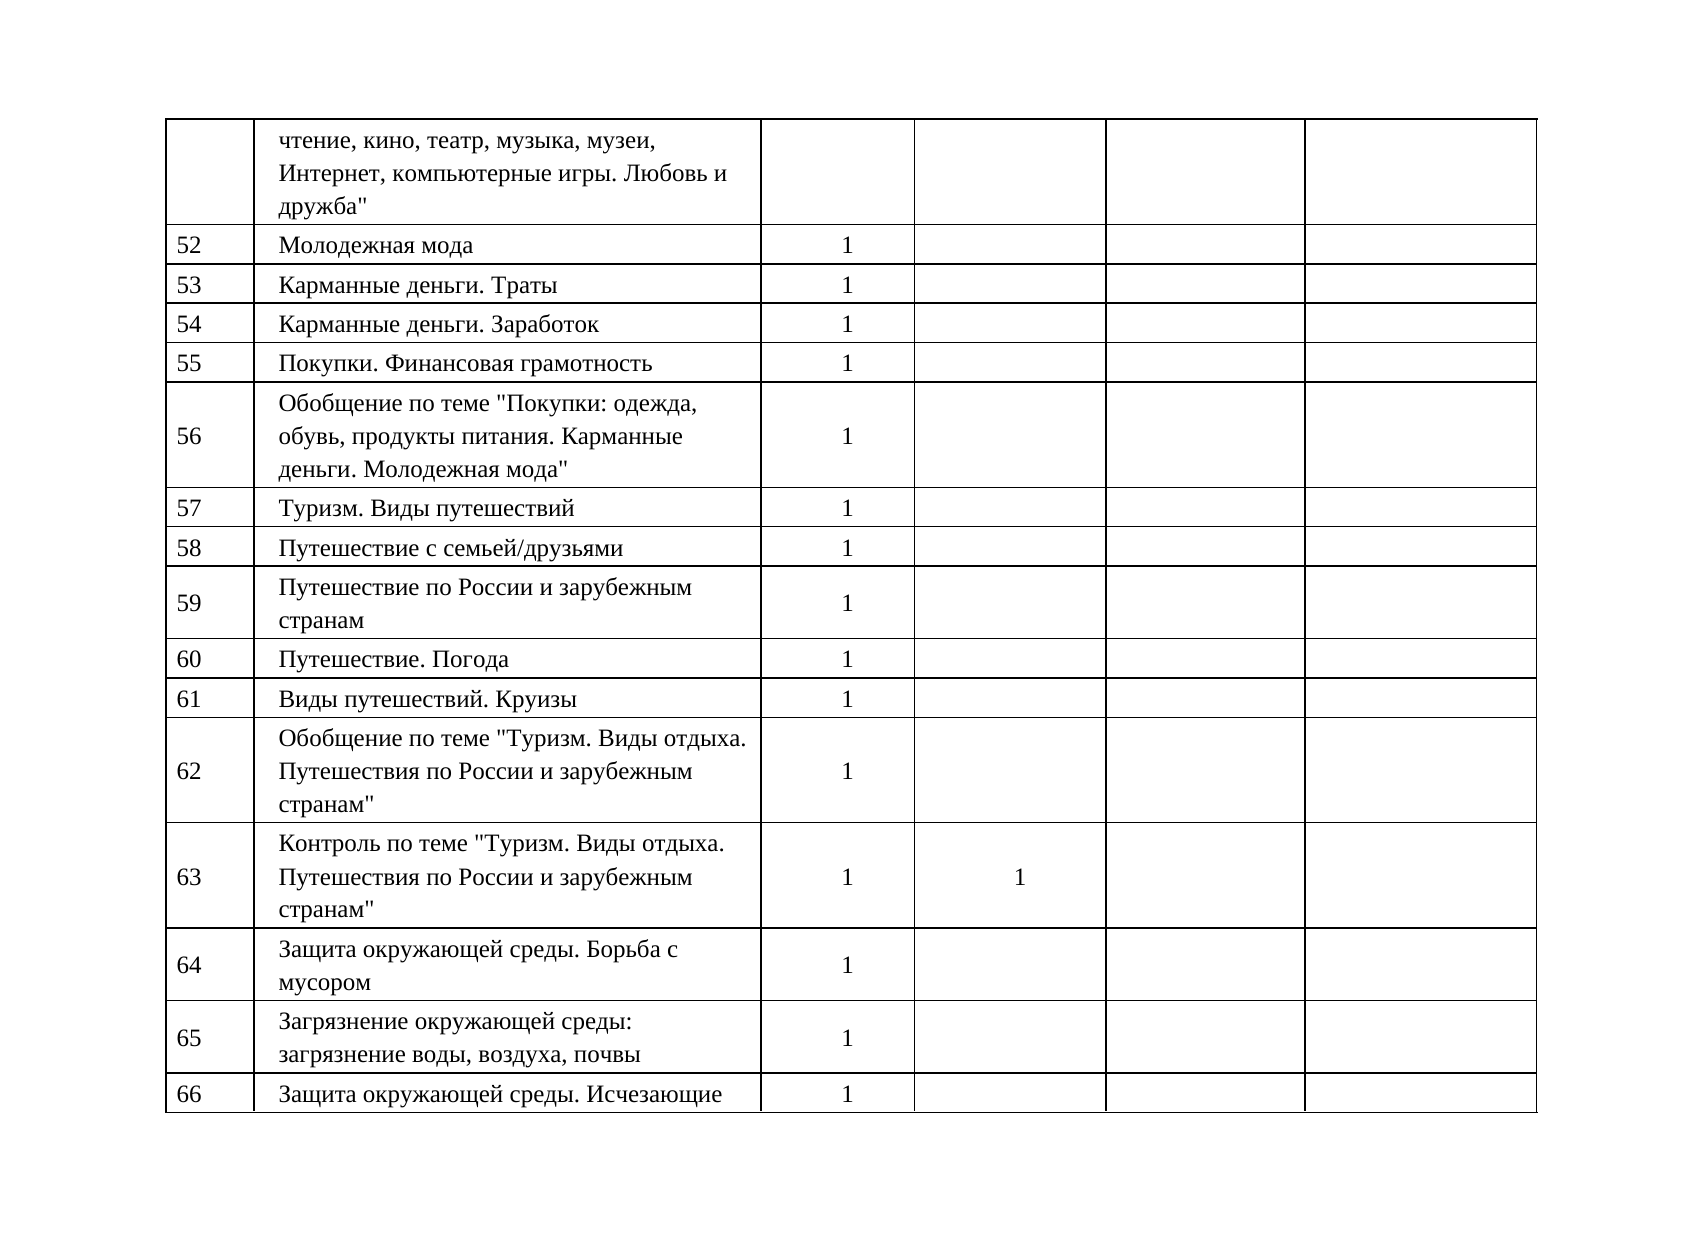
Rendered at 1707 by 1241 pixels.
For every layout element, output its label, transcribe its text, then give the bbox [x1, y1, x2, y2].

table_cell Туризм. Виды путешествий [255, 488, 760, 526]
table_cell 1 [762, 383, 914, 486]
table_cell 1 [762, 1001, 914, 1072]
table_cell [915, 265, 1105, 302]
table_cell Путешествие с семьей/друзьями [255, 527, 760, 565]
table_cell 52 [167, 225, 253, 263]
table_cell 63 [167, 823, 253, 927]
table_cell [915, 383, 1105, 486]
table_cell 1 [915, 823, 1105, 927]
table_cell Молодежная мода [255, 225, 760, 263]
table_cell [915, 225, 1105, 263]
table_cell [1306, 265, 1536, 302]
table_cell [1107, 383, 1304, 486]
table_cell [255, 1074, 760, 1111]
table_cell 65 [167, 1001, 253, 1072]
table_cell 1 [762, 718, 914, 822]
table_cell 61 [167, 679, 253, 716]
table_cell 59 [167, 567, 253, 638]
table_cell 1 [762, 488, 914, 526]
table_cell [1107, 527, 1304, 565]
table_cell [915, 304, 1105, 342]
table_cell 1 [762, 929, 914, 999]
table_cell [1306, 304, 1536, 342]
table_cell [1306, 567, 1536, 638]
table_cell 54 [167, 304, 253, 342]
table_cell [1306, 1074, 1536, 1111]
table_cell [1107, 679, 1304, 716]
table_cell 1 [762, 343, 914, 381]
table_cell 1 [762, 1074, 914, 1111]
table_cell [1306, 120, 1536, 223]
table_cell [1306, 383, 1536, 486]
table_cell 53 [167, 265, 253, 302]
table_cell 57 [167, 488, 253, 526]
table_cell [1306, 343, 1536, 381]
table_cell Путешествие. Погода [255, 639, 760, 677]
table_cell Загрязнение окружающей среды: загрязнение воды, воздуха, почвы [255, 1001, 760, 1072]
table_cell Карманные деньги. Заработок [255, 304, 760, 342]
table_cell [915, 679, 1105, 716]
table_cell [1107, 823, 1304, 927]
table_cell [915, 929, 1105, 999]
table_cell 60 [167, 639, 253, 677]
table_cell [915, 1074, 1105, 1111]
table_cell [915, 343, 1105, 381]
table_cell 1 [762, 265, 914, 302]
table_cell [915, 639, 1105, 677]
table_cell [915, 567, 1105, 638]
table_cell [1306, 225, 1536, 263]
table_cell [1107, 343, 1304, 381]
table_cell [1306, 718, 1536, 822]
table_cell [1107, 120, 1304, 223]
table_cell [255, 120, 760, 223]
table_cell [915, 488, 1105, 526]
table_cell Карманные деньги. Траты [255, 265, 760, 302]
table_cell [1306, 679, 1536, 716]
table_cell Покупки. Финансовая грамотность [255, 343, 760, 381]
table_cell [1306, 639, 1536, 677]
table_cell [1306, 527, 1536, 565]
table_cell 1 [762, 639, 914, 677]
table_cell 62 [167, 718, 253, 822]
table_cell [1306, 1001, 1536, 1072]
table_cell 1 [762, 304, 914, 342]
table_cell [1107, 567, 1304, 638]
table_cell 1 [762, 679, 914, 716]
table_cell [1107, 639, 1304, 677]
table_cell Обобщение по теме "Туризм. Виды отдыха. Путешествия по России и зарубежным странам" [255, 718, 760, 822]
table_cell [1107, 1074, 1304, 1111]
table_cell Путешествие по России и зарубежным странам [255, 567, 760, 638]
table_cell [1107, 718, 1304, 822]
table_cell [915, 718, 1105, 822]
table_cell [1306, 929, 1536, 999]
table_cell 1 [762, 120, 914, 223]
table_cell [1306, 823, 1536, 927]
table_cell [1107, 225, 1304, 263]
table_cell Виды путешествий. Круизы [255, 679, 760, 716]
table_cell 1 [762, 225, 914, 263]
table_cell 1 [762, 567, 914, 638]
table_cell 66 [167, 1074, 253, 1111]
table_cell [1107, 265, 1304, 302]
table_cell 1 [915, 120, 1105, 223]
table_cell [915, 1001, 1105, 1072]
table_cell 56 [167, 383, 253, 486]
table_cell [1107, 929, 1304, 999]
table_cell 58 [167, 527, 253, 565]
table_cell [915, 527, 1105, 565]
table_cell Защита окружающей среды. Борьба с мусором [255, 929, 760, 999]
table_cell 55 [167, 343, 253, 381]
table_cell Контроль по теме "Туризм. Виды отдыха. Путешествия по России и зарубежным странам" [255, 823, 760, 927]
table_cell [1306, 488, 1536, 526]
table_cell 1 [762, 527, 914, 565]
table_cell 51 [167, 120, 253, 223]
table_cell [1107, 304, 1304, 342]
table_cell 64 [167, 929, 253, 999]
table_cell Обобщение по теме "Покупки: одежда, обувь, продукты питания. Карманные деньги. Молодежная мода" [255, 383, 760, 486]
table_cell [1107, 488, 1304, 526]
table_cell [1107, 1001, 1304, 1072]
table_cell 1 [762, 823, 914, 927]
